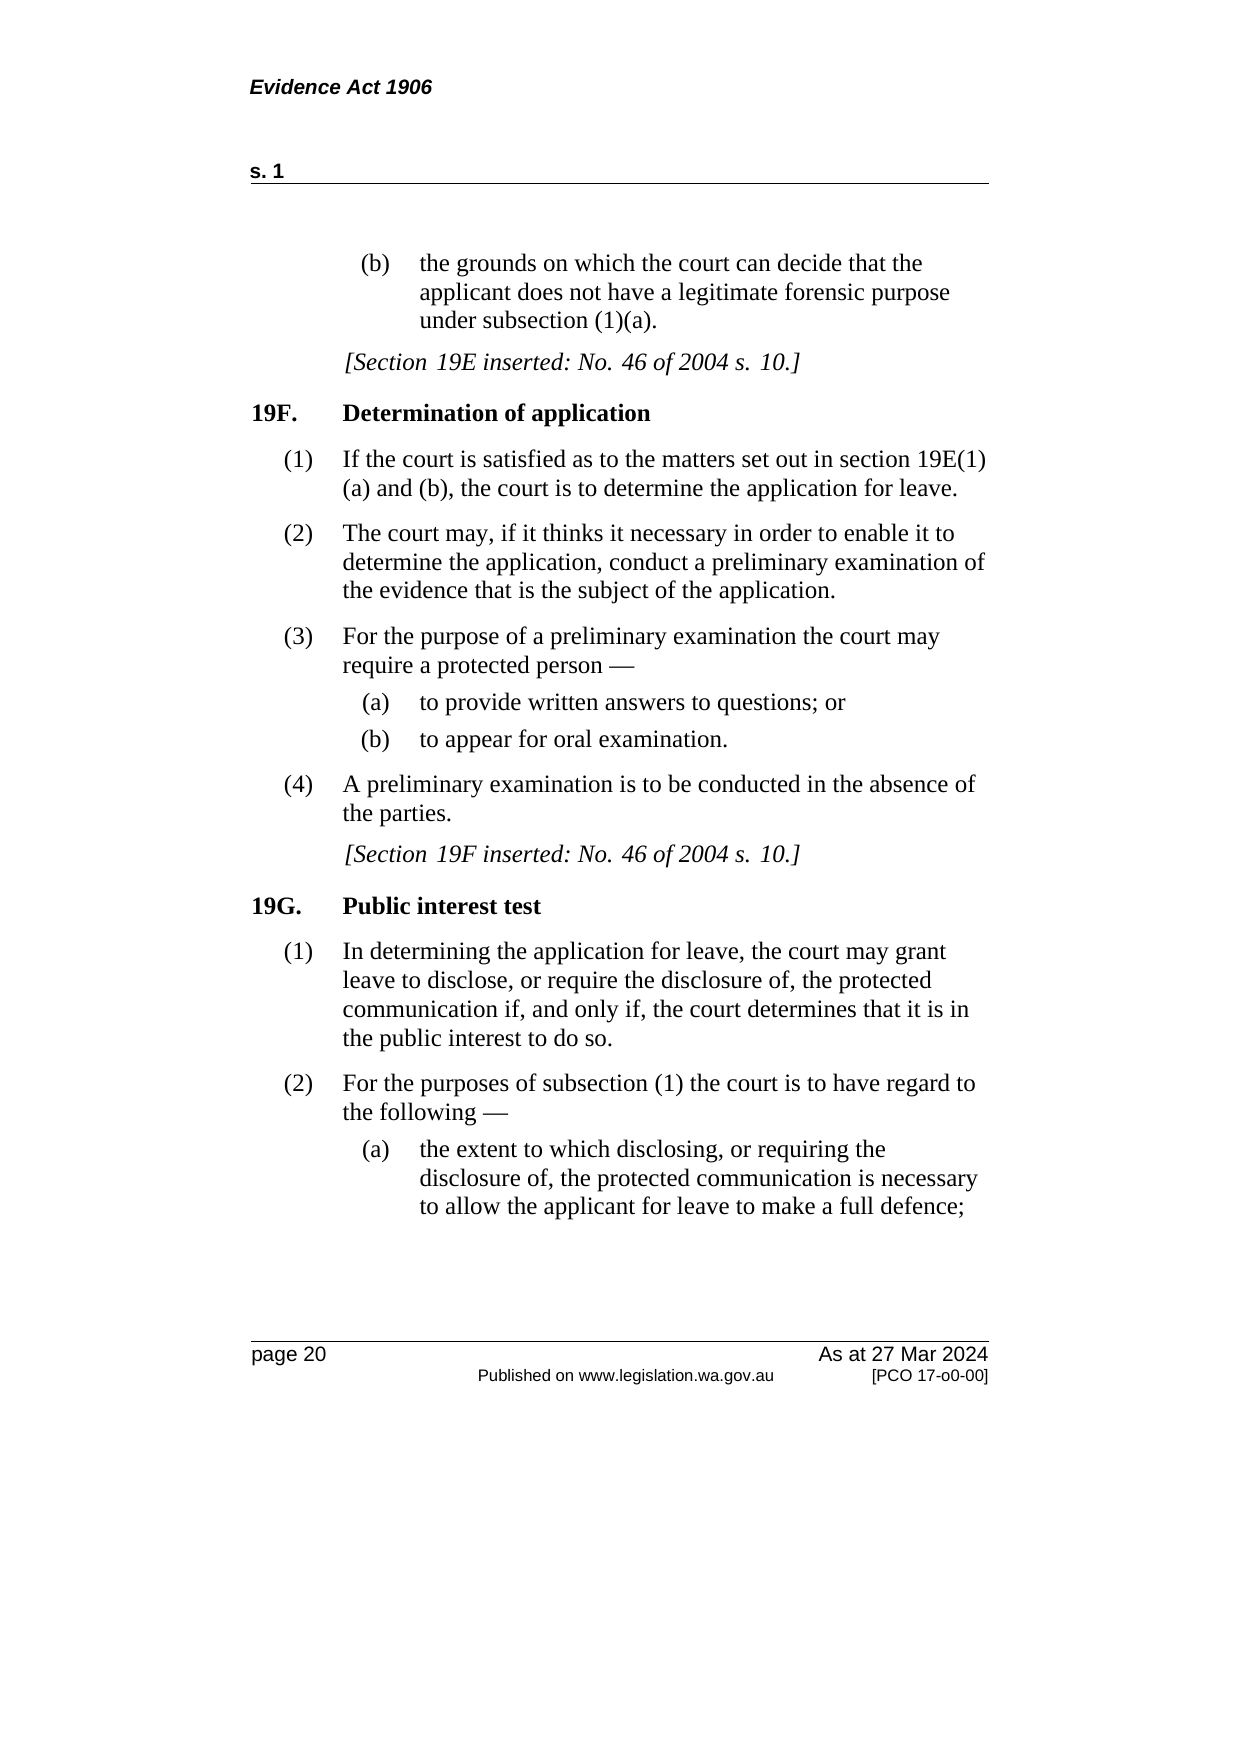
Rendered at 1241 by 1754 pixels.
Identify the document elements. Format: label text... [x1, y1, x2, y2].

text (a) the extent to which disclosing, or requiring the disclosure of, the protected communication is necessary to allow the applicant for leave to make a full defence; [251, 1134, 989, 1220]
text (2) The court may, if it thinks it necessary in order to enable it to determine the application, conduct a preliminary examination of the evidence that is the subject of the application. [251, 518, 989, 604]
subtitle 19G. Public interest test [251, 891, 989, 920]
text (3) For the purpose of a preliminary examination the court may require a protected person — [251, 621, 989, 678]
text [Section 19F inserted: No. 46 of 2004 s. 10.] [251, 839, 989, 868]
subtitle 19F. Determination of application [251, 398, 989, 427]
text (b) to appear for oral examination. [251, 724, 989, 753]
text (2) For the purposes of subsection (1) the court is to have regard to the following — [251, 1068, 989, 1126]
text (1) If the court is satisfied as to the matters set out in section 19E(1)(a) and (b), the court is to determine the application for leave. [251, 444, 989, 501]
text (b) the grounds on which the court can decide that the applicant does not have a legitimate forensic purpose under subsection (1)(a). [251, 248, 989, 334]
text (4) A preliminary examination is to be conducted in the absence of the parties. [251, 769, 989, 827]
text (1) In determining the application for leave, the court may grant leave to disclose, or require the disclosure of, the protected communication if, and only if, the court determines that it is in the public interest to do so. [251, 936, 989, 1051]
text (a) to provide written answers to questions; or [251, 687, 989, 716]
text [Section 19E inserted: No. 46 of 2004 s. 10.] [251, 347, 989, 376]
